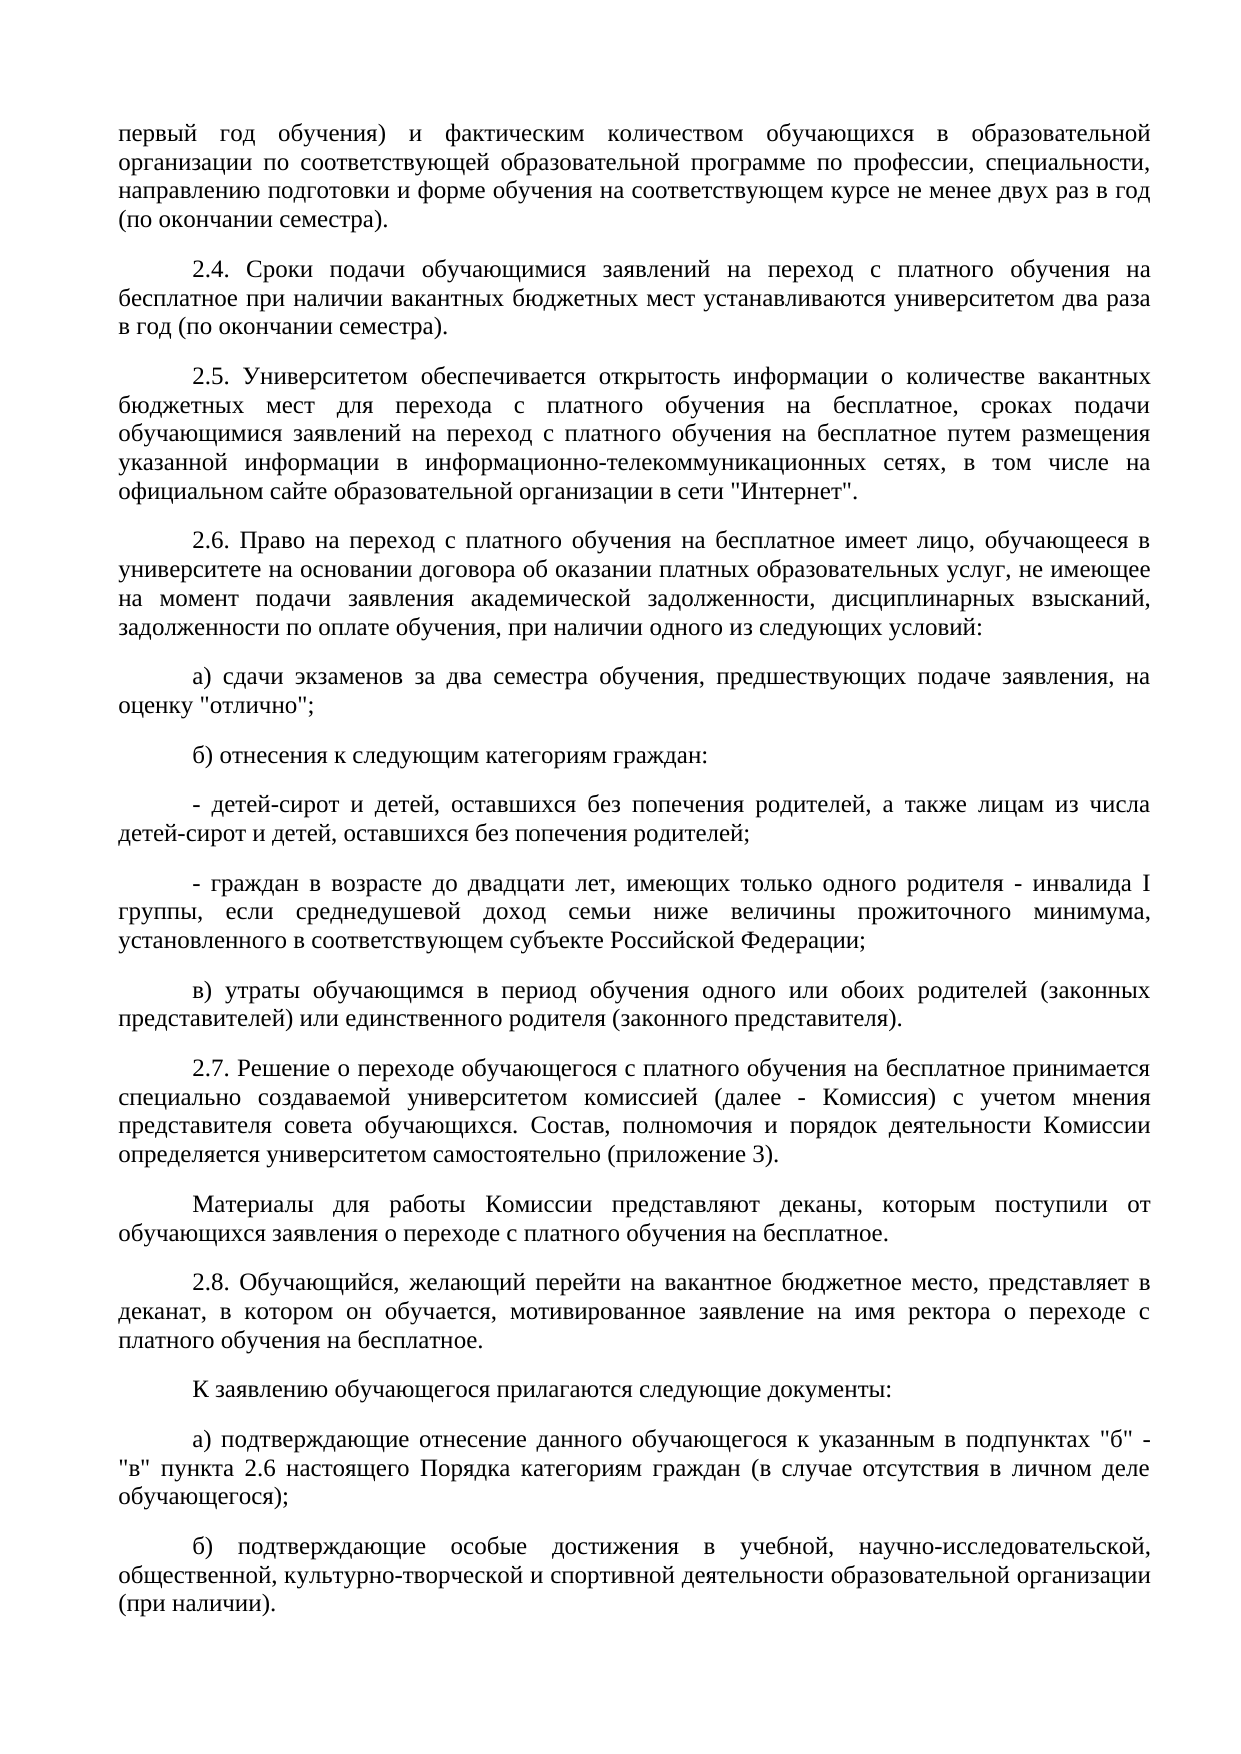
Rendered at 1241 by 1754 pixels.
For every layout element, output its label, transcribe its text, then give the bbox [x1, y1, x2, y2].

text 2.7. Решение о переходе обучающегося с платного обучения на бесплатное принимается специально создаваемой университетом комиссией (далее - Комиссия) с учетом мнения представителя совета обучающихся. Состав, полномочия и порядок деятельности Комиссии определяется университетом самостоятельно (приложение 3). [118, 1053, 1152, 1168]
text 2.5. Университетом обеспечивается открытость информации о количестве вакантных бюджетных мест для перехода с платного обучения на бесплатное, сроках подачи обучающимися заявлений на переход с платного обучения на бесплатное путем размещения указанной информации в информационно-телекоммуникационных сетях, в том числе на официальном сайте образовательной организации в сети "Интернет". [118, 361, 1152, 505]
text б) отнесения к следующим категориям граждан: [118, 740, 1152, 768]
text в) утраты обучающимся в период обучения одного или обоих родителей (законных представителей) или единственного родителя (законного представителя). [118, 975, 1152, 1032]
text - граждан в возрасте до двадцати лет, имеющих только одного родителя - инвалида I группы, если среднедушевой доход семьи ниже величины прожиточного минимума, установленного в соответствующем субъекте Российской Федерации; [118, 868, 1152, 954]
text 2.4. Сроки подачи обучающимися заявлений на переход с платного обучения на бесплатное при наличии вакантных бюджетных мест устанавливаются университетом два раза в год (по окончании семестра). [118, 254, 1152, 340]
text - детей-сирот и детей, оставшихся без попечения родителей, а также лицам из числа детей-сирот и детей, оставшихся без попечения родителей; [118, 789, 1152, 847]
text а) подтверждающие отнесение данного обучающегося к указанным в подпунктах "б" - "в" пункта 2.6 настоящего Порядка категориям граждан (в случае отсутствия в личном деле обучающегося); [118, 1424, 1152, 1510]
text Материалы для работы Комиссии представляют деканы, которым поступили от обучающихся заявления о переходе с платного обучения на бесплатное. [118, 1189, 1152, 1246]
text К заявлению обучающегося прилагаются следующие документы: [118, 1374, 1152, 1403]
text 2.6. Право на переход с платного обучения на бесплатное имеет лицо, обучающееся в университете на основании договора об оказании платных образовательных услуг, не имеющее на момент подачи заявления академической задолженности, дисциплинарных взысканий, задолженности по оплате обучения, при наличии одного из следующих условий: [118, 526, 1152, 641]
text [118, 118, 1152, 233]
text 2.8. Обучающийся, желающий перейти на вакантное бюджетное место, представляет в деканат, в котором он обучается, мотивированное заявление на имя ректора о переходе с платного обучения на бесплатное. [118, 1267, 1152, 1353]
text б) подтверждающие особые достижения в учебной, научно-исследовательской, общественной, культурно-творческой и спортивной деятельности образовательной организации (при наличии). [118, 1531, 1152, 1617]
text а) сдачи экзаменов за два семестра обучения, предшествующих подаче заявления, на оценку "отлично"; [118, 661, 1152, 719]
